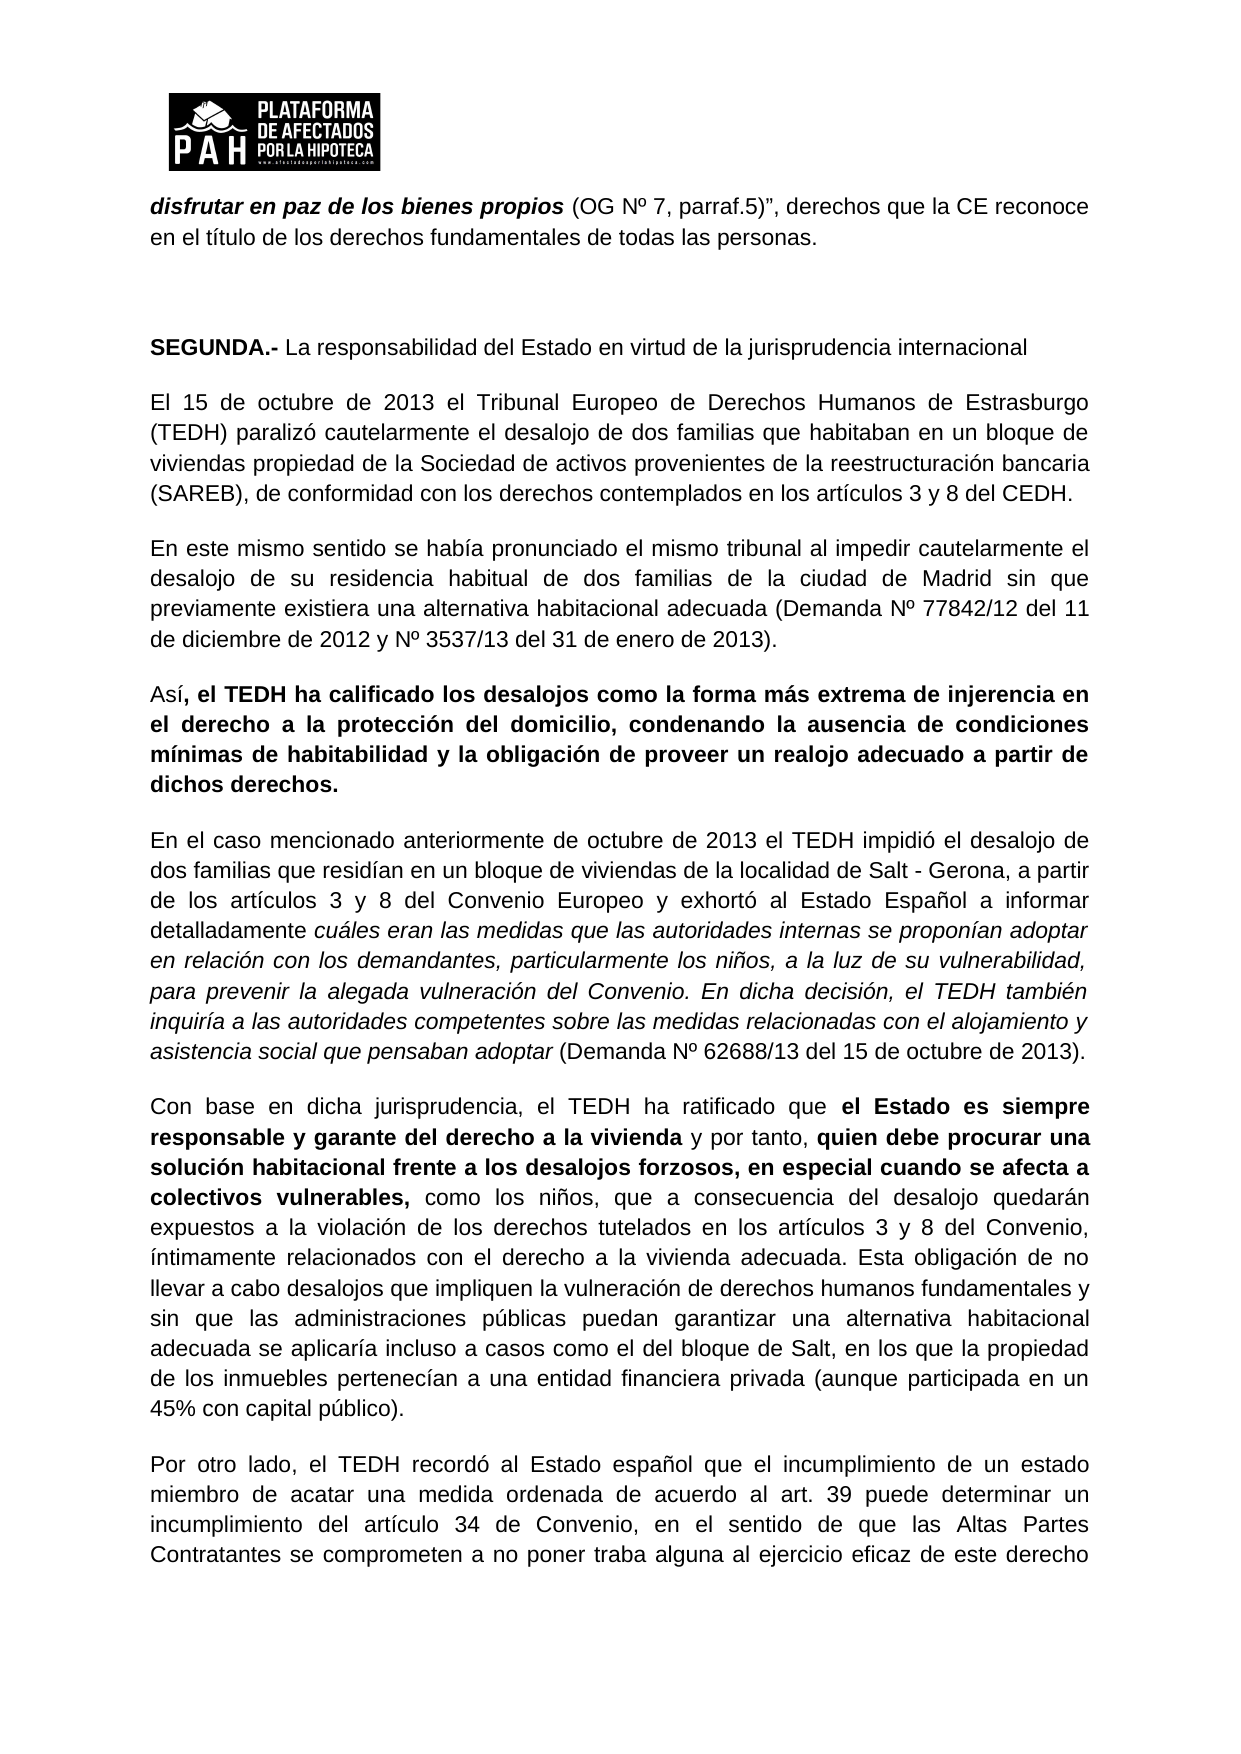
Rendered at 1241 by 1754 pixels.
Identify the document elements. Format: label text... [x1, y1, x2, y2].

picture [168, 93, 381, 150]
text Así, el TEDH ha calificado los desalojos como la forma más extrema de injerencia en el derecho a la protección del domicilio, condenando la ausencia de condiciones mínimas de habitabilidad y la obligación de proveer un realojo adecuado a partir de dichos derechos. [150, 681, 1090, 798]
text Con base en dicha jurisprudencia, el TEDH ha ratificado que el Estado es siempre responsable y garante del derecho a la vivienda y por tanto, quien debe procurar una solución habitacional frente a los desalojos forzosos, en especial cuando se afecta a colectivos vulnerables, como los niños, que a consecuencia del desalojo quedarán expuestos a la violación de los derechos tutelados en los artículos 3 y 8 del Convenio, íntimamente relacionados con el derecho a la vivienda adecuada. Esta obligación de no llevar a cabo desalojos que impliquen la vulneración de derechos humanos fundamentales y sin que las administraciones públicas puedan garantizar una alternativa habitacional adecuada se aplicaría incluso a casos como el del bloque de Salt, en los que la propiedad de los inmuebles pertenecían a una entidad financiera privada (aunque participada en un 45% con capital público). [150, 1093, 1090, 1422]
text El 15 de octubre de 2013 el Tribunal Europeo de Derechos Humanos de Estrasburgo (TEDH) paralizó cautelarmente el desalojo de dos familias que habitaban en un bloque de viviendas propiedad de la Sociedad de activos provenientes de la reestructuración bancaria (SAREB), de conformidad con los derechos contemplados en los artículos 3 y 8 del CEDH. [150, 389, 1090, 506]
text En el caso mencionado anteriormente de octubre de 2013 el TEDH impidió el desalojo de dos familias que residían en un bloque de viviendas de la localidad de Salt - Gerona, a partir de los artículos 3 y 8 del Convenio Europeo y exhortó al Estado Español a informar detalladamente cuáles eran las medidas que las autoridades internas se proponían adoptar en relación con los demandantes, particularmente los niños, a la luz de su vulnerabilidad, para prevenir la alegada vulneración del Convenio. En dicha decisión, el TEDH también inquiría a las autoridades competentes sobre las medidas relacionadas con el alojamiento y asistencia social que pensaban adoptar (Demanda Nº 62688/13 del 15 de octubre de 2013). [150, 827, 1090, 1064]
text SEGUNDA.- La responsabilidad del Estado en virtud de la jurisprudencia internacional [150, 334, 1090, 360]
text En este mismo sentido se había pronunciado el mismo tribunal al impedir cautelarmente el desalojo de su residencia habitual de dos familias de la ciudad de Madrid sin que previamente existiera una alternativa habitacional adecuada (Demanda Nº 77842/12 del 11 de diciembre de 2012 y Nº 3537/13 del 31 de enero de 2013). [150, 535, 1090, 652]
